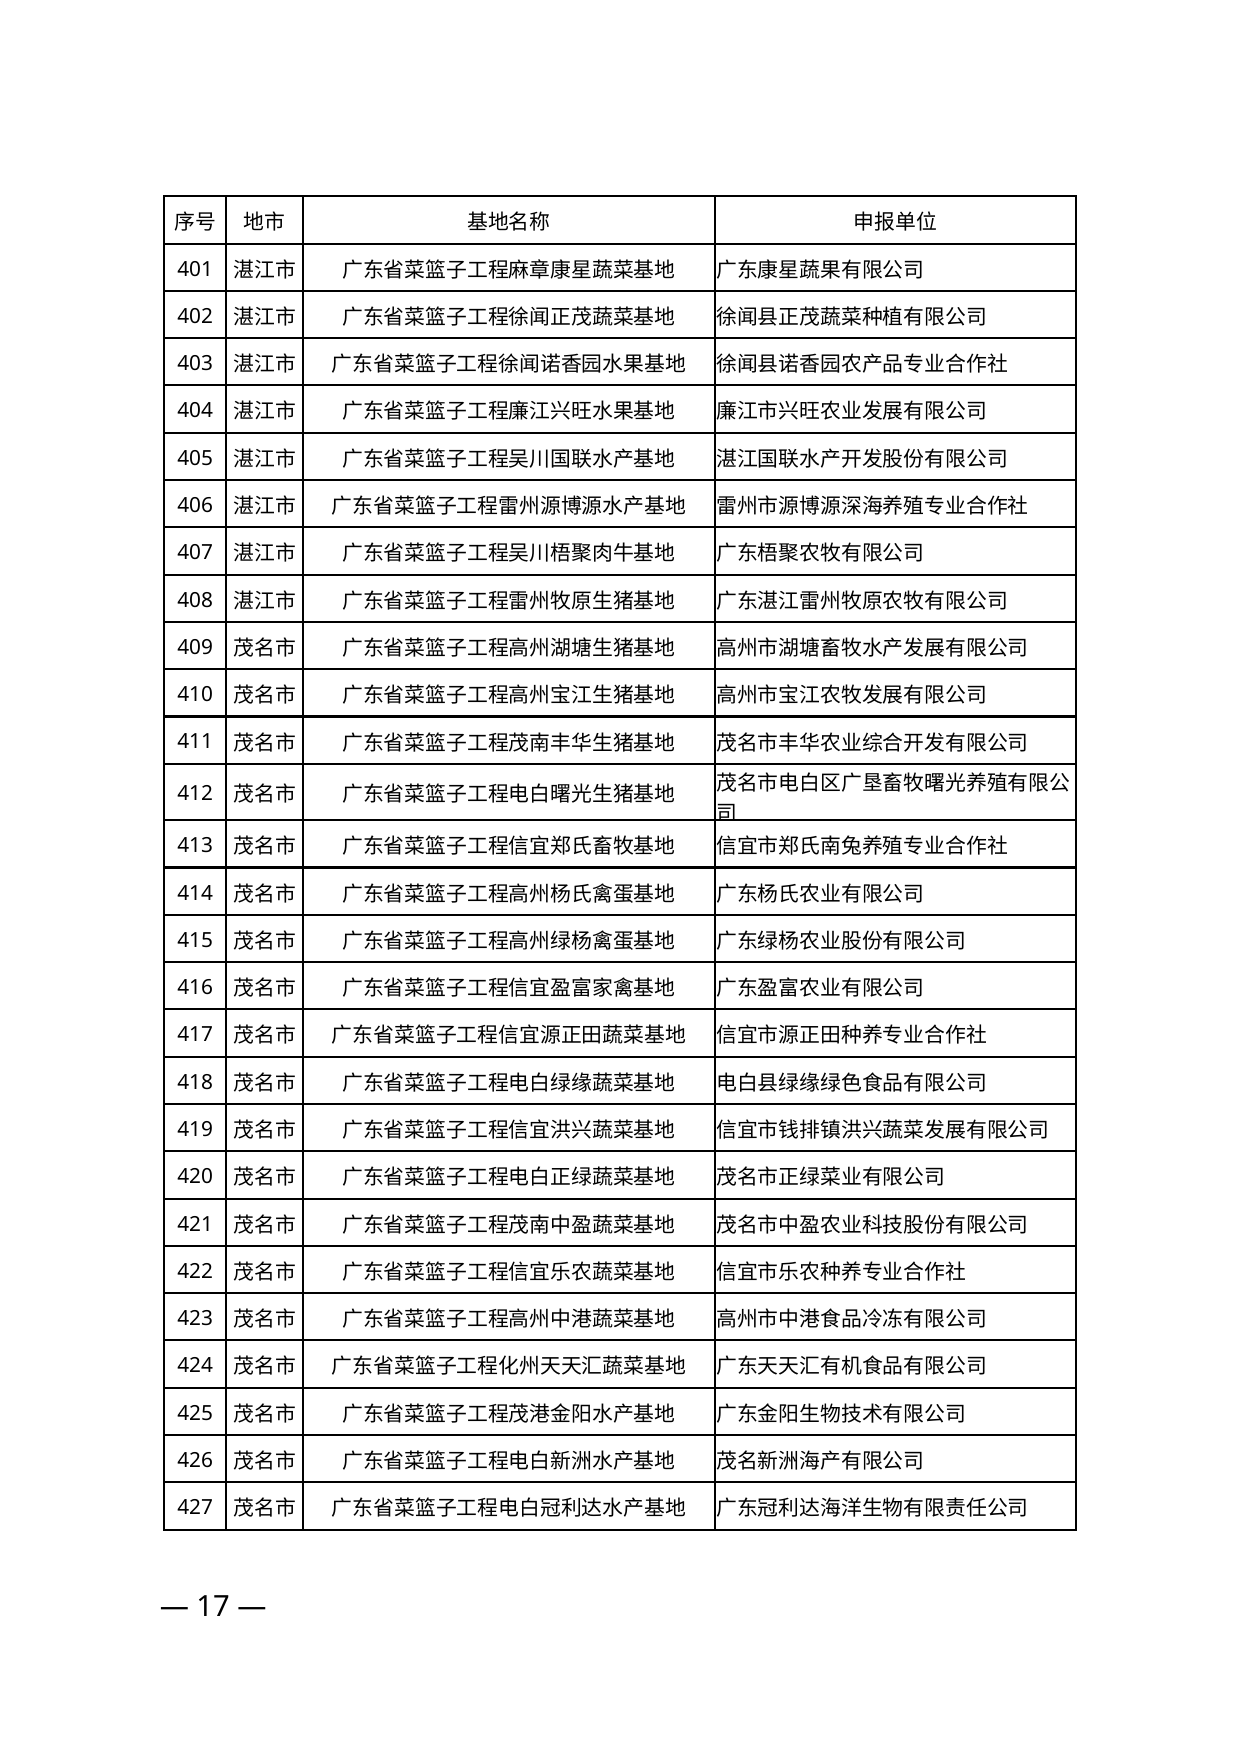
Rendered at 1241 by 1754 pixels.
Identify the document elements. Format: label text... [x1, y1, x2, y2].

table_cell 广东省菜篮子工程廉江兴旺水果基地 [304, 386, 714, 432]
table_cell 416 [165, 963, 225, 1008]
table_cell 404 [165, 386, 225, 432]
table_cell 广东省菜篮子工程茂南中盈蔬菜基地 [304, 1200, 714, 1245]
table_cell 广东省菜篮子工程徐闻诺香园水果基地 [304, 339, 714, 384]
table_cell 湛江市 [227, 434, 302, 479]
table_cell 425 [165, 1389, 225, 1434]
table_cell 茂名市 [227, 1247, 302, 1292]
table_cell 广东省菜篮子工程徐闻正茂蔬菜基地 [304, 292, 714, 337]
table_cell 广东省菜篮子工程雷州牧原生猪基地 [304, 576, 714, 621]
table_cell 广东省菜篮子工程高州杨氏禽蛋基地 [304, 869, 714, 914]
table_cell 408 [165, 576, 225, 621]
table_cell 茂名市 [227, 1152, 302, 1197]
table_cell 徐闻县诺香园农产品专业合作社 [716, 339, 1075, 384]
table_cell 湛江市 [227, 481, 302, 526]
table_cell 417 [165, 1010, 225, 1056]
table_cell 广东省菜篮子工程吴川梧聚肉牛基地 [304, 528, 714, 573]
table_cell 电白县绿缘绿色食品有限公司 [716, 1058, 1075, 1103]
table_cell 广东省菜篮子工程茂南丰华生猪基地 [304, 718, 714, 763]
table_cell 高州市宝江农牧发展有限公司 [716, 670, 1075, 715]
table_cell 403 [165, 339, 225, 384]
table_cell 茂名市 [227, 821, 302, 866]
table_cell 广东省菜篮子工程信宜盈富家禽基地 [304, 963, 714, 1008]
table_cell 茂名市正绿菜业有限公司 [716, 1152, 1075, 1197]
table_cell 423 [165, 1294, 225, 1339]
table_cell 湛江国联水产开发股份有限公司 [716, 434, 1075, 479]
table_header 基地名称 [304, 197, 714, 242]
table_cell 413 [165, 821, 225, 866]
table_cell 茂名市 [227, 1341, 302, 1387]
table_cell 420 [165, 1152, 225, 1197]
table_cell 茂名市 [227, 1200, 302, 1245]
table_cell 湛江市 [227, 339, 302, 384]
table_cell 广东省菜篮子工程电白冠利达水产基地 [304, 1483, 714, 1528]
table_cell 廉江市兴旺农业发展有限公司 [716, 386, 1075, 432]
table_cell 广东湛江雷州牧原农牧有限公司 [716, 576, 1075, 621]
table_cell 茂名市 [227, 1483, 302, 1528]
table_cell 广东省菜篮子工程麻章康星蔬菜基地 [304, 245, 714, 290]
table_cell 411 [165, 718, 225, 763]
table_cell 406 [165, 481, 225, 526]
table_header 申报单位 [716, 197, 1075, 242]
table_cell 广东天天汇有机食品有限公司 [716, 1341, 1075, 1387]
table_cell 广东冠利达海洋生物有限责任公司 [716, 1483, 1075, 1528]
table_cell 广东省菜篮子工程电白绿缘蔬菜基地 [304, 1058, 714, 1103]
table_cell 茂名市 [227, 718, 302, 763]
table_cell 湛江市 [227, 245, 302, 290]
table_cell 徐闻县正茂蔬菜种植有限公司 [716, 292, 1075, 337]
table_cell 广东金阳生物技术有限公司 [716, 1389, 1075, 1434]
table_cell 广东梧聚农牧有限公司 [716, 528, 1075, 573]
table_cell 茂名市 [227, 963, 302, 1008]
table_header 地市 [227, 197, 302, 242]
table_cell 421 [165, 1200, 225, 1245]
table_cell 茂名市 [227, 623, 302, 668]
table_cell 广东盈富农业有限公司 [716, 963, 1075, 1008]
table_cell 茂名市 [227, 1010, 302, 1056]
table_cell 湛江市 [227, 386, 302, 432]
table_cell 407 [165, 528, 225, 573]
table_cell 广东省菜篮子工程电白新洲水产基地 [304, 1436, 714, 1481]
table_cell 广东绿杨农业股份有限公司 [716, 916, 1075, 961]
table_cell 茂名市 [227, 1058, 302, 1103]
table_cell 426 [165, 1436, 225, 1481]
table_cell 广东省菜篮子工程信宜源正田蔬菜基地 [304, 1010, 714, 1056]
table_cell 湛江市 [227, 528, 302, 573]
table_cell 424 [165, 1341, 225, 1387]
table_cell 雷州市源博源深海养殖专业合作社 [716, 481, 1075, 526]
table_cell 茂名市 [227, 1294, 302, 1339]
table_cell 405 [165, 434, 225, 479]
table_cell 广东省菜篮子工程化州天天汇蔬菜基地 [304, 1341, 714, 1387]
table_cell 茂名市丰华农业综合开发有限公司 [716, 718, 1075, 763]
table_cell 茂名市 [227, 1389, 302, 1434]
table_cell 广东省菜篮子工程电白曙光生猪基地 [304, 765, 714, 819]
table_cell 茂名市中盈农业科技股份有限公司 [716, 1200, 1075, 1245]
table_cell 422 [165, 1247, 225, 1292]
table_cell 信宜市郑氏南兔养殖专业合作社 [716, 821, 1075, 866]
table_cell 广东省菜篮子工程雷州源博源水产基地 [304, 481, 714, 526]
table_cell 广东省菜篮子工程信宜乐农蔬菜基地 [304, 1247, 714, 1292]
table_cell 419 [165, 1105, 225, 1150]
table_cell 茂名市 [227, 670, 302, 715]
table_cell 茂名市 [227, 916, 302, 961]
table_cell 广东省菜篮子工程高州宝江生猪基地 [304, 670, 714, 715]
table_cell 茂名市 [227, 1436, 302, 1481]
table_cell 广东省菜篮子工程茂港金阳水产基地 [304, 1389, 714, 1434]
table_cell 信宜市钱排镇洪兴蔬菜发展有限公司 [716, 1105, 1075, 1150]
table_cell 418 [165, 1058, 225, 1103]
table_cell 412 [165, 765, 225, 819]
table_cell 信宜市源正田种养专业合作社 [716, 1010, 1075, 1056]
table_cell 茂名市电白区广垦畜牧曙光养殖有限公司 [716, 765, 1075, 819]
table_cell 广东省菜篮子工程电白正绿蔬菜基地 [304, 1152, 714, 1197]
table_cell 广东省菜篮子工程高州中港蔬菜基地 [304, 1294, 714, 1339]
table_cell 427 [165, 1483, 225, 1528]
table_cell 茂名新洲海产有限公司 [716, 1436, 1075, 1481]
table_cell 414 [165, 869, 225, 914]
table_cell 广东省菜篮子工程信宜郑氏畜牧基地 [304, 821, 714, 866]
table_cell 广东杨氏农业有限公司 [716, 869, 1075, 914]
table_cell 信宜市乐农种养专业合作社 [716, 1247, 1075, 1292]
table_cell 415 [165, 916, 225, 961]
table_cell 广东康星蔬果有限公司 [716, 245, 1075, 290]
table_cell 高州市湖塘畜牧水产发展有限公司 [716, 623, 1075, 668]
table_cell 高州市中港食品冷冻有限公司 [716, 1294, 1075, 1339]
table_cell 广东省菜篮子工程信宜洪兴蔬菜基地 [304, 1105, 714, 1150]
table_cell 广东省菜篮子工程高州绿杨禽蛋基地 [304, 916, 714, 961]
table_cell 402 [165, 292, 225, 337]
table_cell 广东省菜篮子工程吴川国联水产基地 [304, 434, 714, 479]
table_cell 湛江市 [227, 576, 302, 621]
table_cell 410 [165, 670, 225, 715]
table_cell 广东省菜篮子工程高州湖塘生猪基地 [304, 623, 714, 668]
table_cell 茂名市 [227, 765, 302, 819]
table_cell 409 [165, 623, 225, 668]
table_cell 湛江市 [227, 292, 302, 337]
table_cell 401 [165, 245, 225, 290]
table_cell 茂名市 [227, 1105, 302, 1150]
table_cell 茂名市 [227, 869, 302, 914]
table_header 序号 [165, 197, 225, 242]
